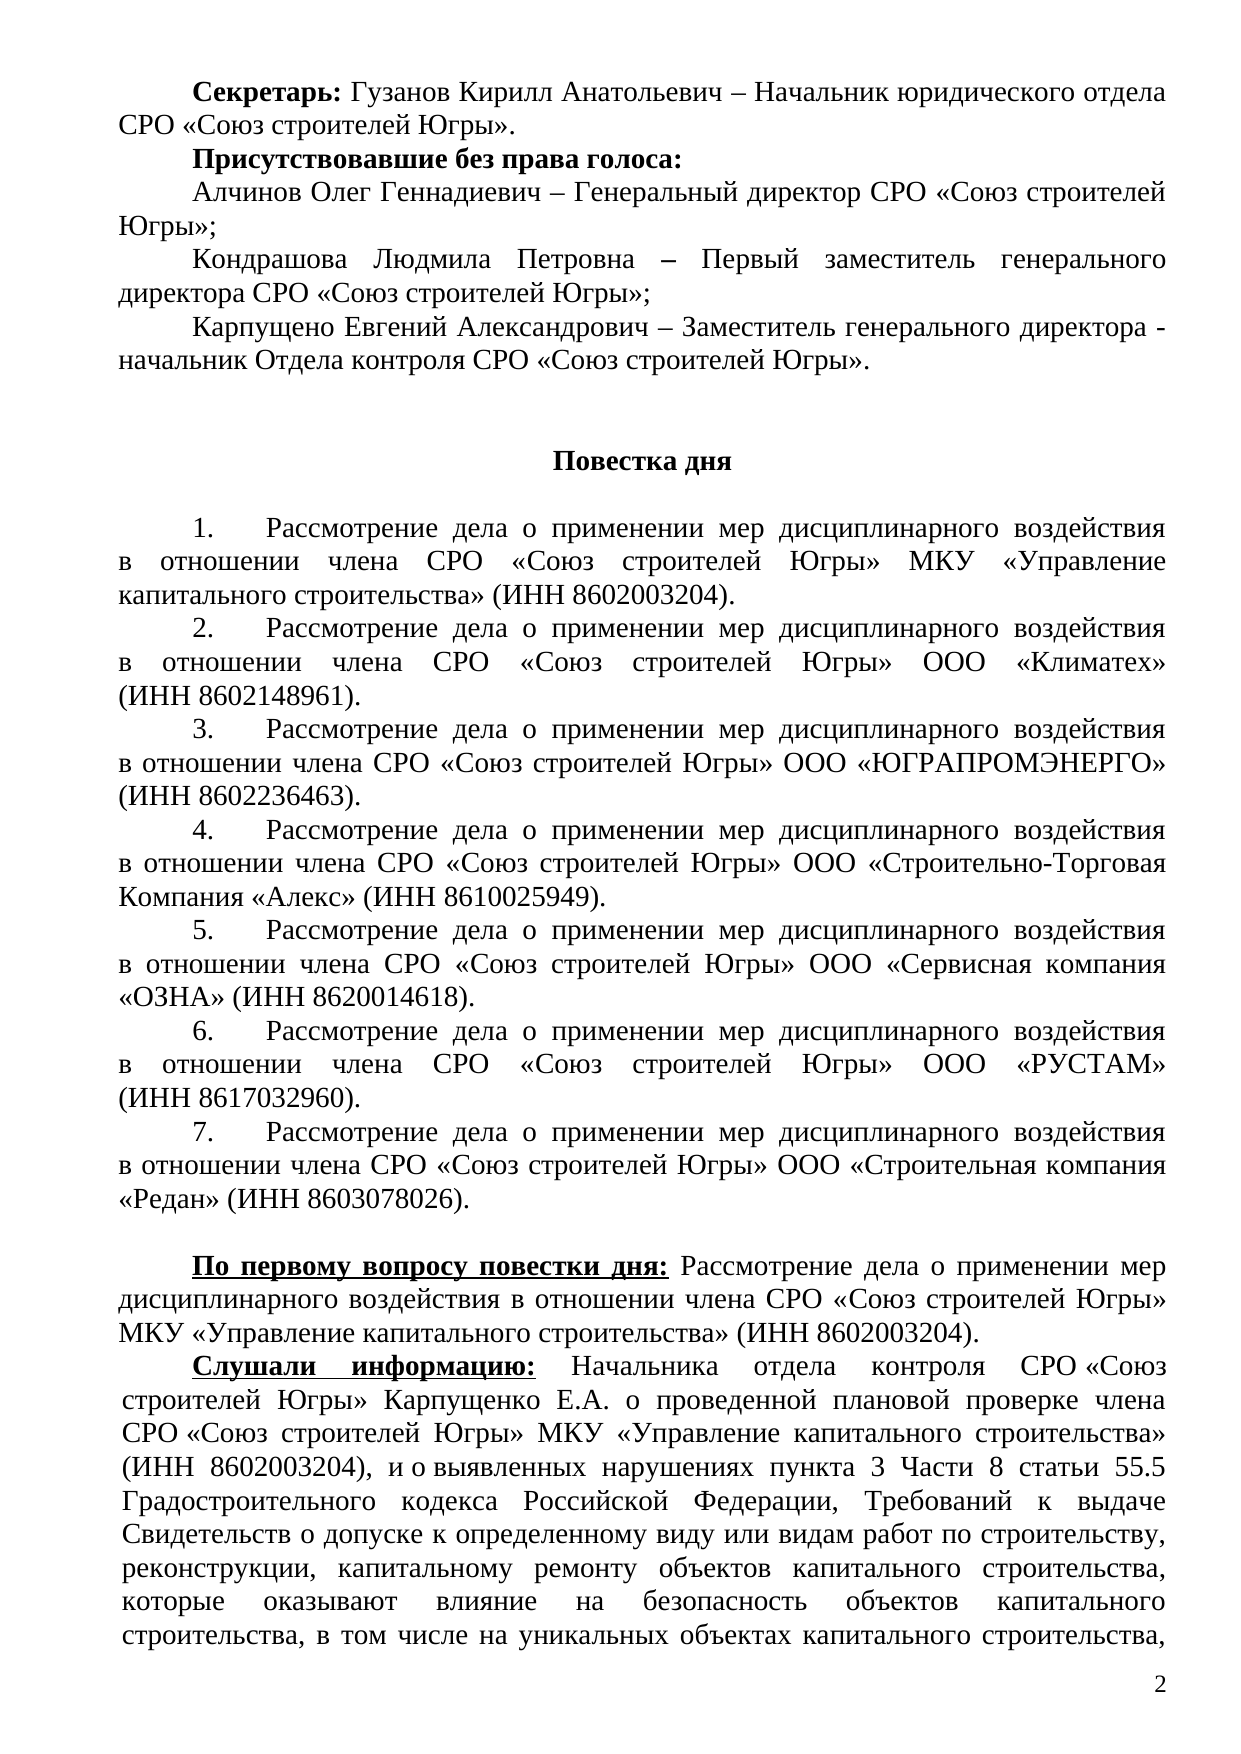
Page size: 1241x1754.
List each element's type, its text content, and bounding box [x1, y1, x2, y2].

text Повестка дня [118, 443, 1167, 476]
text Алчинов Олег Геннадиевич – Генеральный директор СРО «Союз строителей Югры»; [118, 174, 1167, 242]
text По первому вопросу повестки дня: Рассмотрение дела о применении мер дисциплинарного воздействия в отношении члена СРО «Союз строителей Югры» МКУ «Управление капитального строительства» (ИНН 8602003204). [118, 1248, 1167, 1348]
list Рассмотрение дела о применении мер дисциплинарного воздействия в отношении члена СРО «Союз строителей Югры» ООО «Строительно-Торговая Компания «Алекс» (ИНН 8610025949). [118, 812, 1167, 912]
text Кондрашова Людмила Петровна – Первый заместитель генерального директора СРО «Союз строителей Югры»; [118, 242, 1167, 309]
text Присутствовавшие без права голоса: [118, 141, 1167, 174]
list Рассмотрение дела о применении мер дисциплинарного воздействия в отношении члена СРО «Союз строителей Югры» МКУ «Управление капитального строительства» (ИНН 8602003204). [118, 510, 1167, 611]
list Рассмотрение дела о применении мер дисциплинарного воздействия в отношении члена СРО «Союз строителей Югры» ООО «Строительная компания «Редан» (ИНН 8603078026). [118, 1114, 1167, 1214]
list Рассмотрение дела о применении мер дисциплинарного воздействия в отношении члена СРО «Союз строителей Югры» ООО «Климатех» (ИНН 8602148961). [118, 611, 1167, 711]
text Карпущено Евгений Александрович – Заместитель генерального директора - начальник Отдела контроля СРО «Союз строителей Югры». [118, 309, 1167, 376]
list Рассмотрение дела о применении мер дисциплинарного воздействия в отношении члена СРО «Союз строителей Югры» ООО «Сервисная компания «ОЗНА» (ИНН 8620014618). [118, 912, 1167, 1013]
list Рассмотрение дела о применении мер дисциплинарного воздействия в отношении члена СРО «Союз строителей Югры» ООО «РУСТАМ» (ИНН 8617032960). [118, 1013, 1167, 1114]
text Секретарь: Гузанов Кирилл Анатольевич – Начальник юридического отдела СРО «Союз строителей Югры». [118, 74, 1167, 141]
list Рассмотрение дела о применении мер дисциплинарного воздействия в отношении члена СРО «Союз строителей Югры» ООО «ЮГРАПРОМЭНЕРГО» (ИНН 8602236463). [118, 711, 1167, 812]
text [122, 1348, 1167, 1650]
